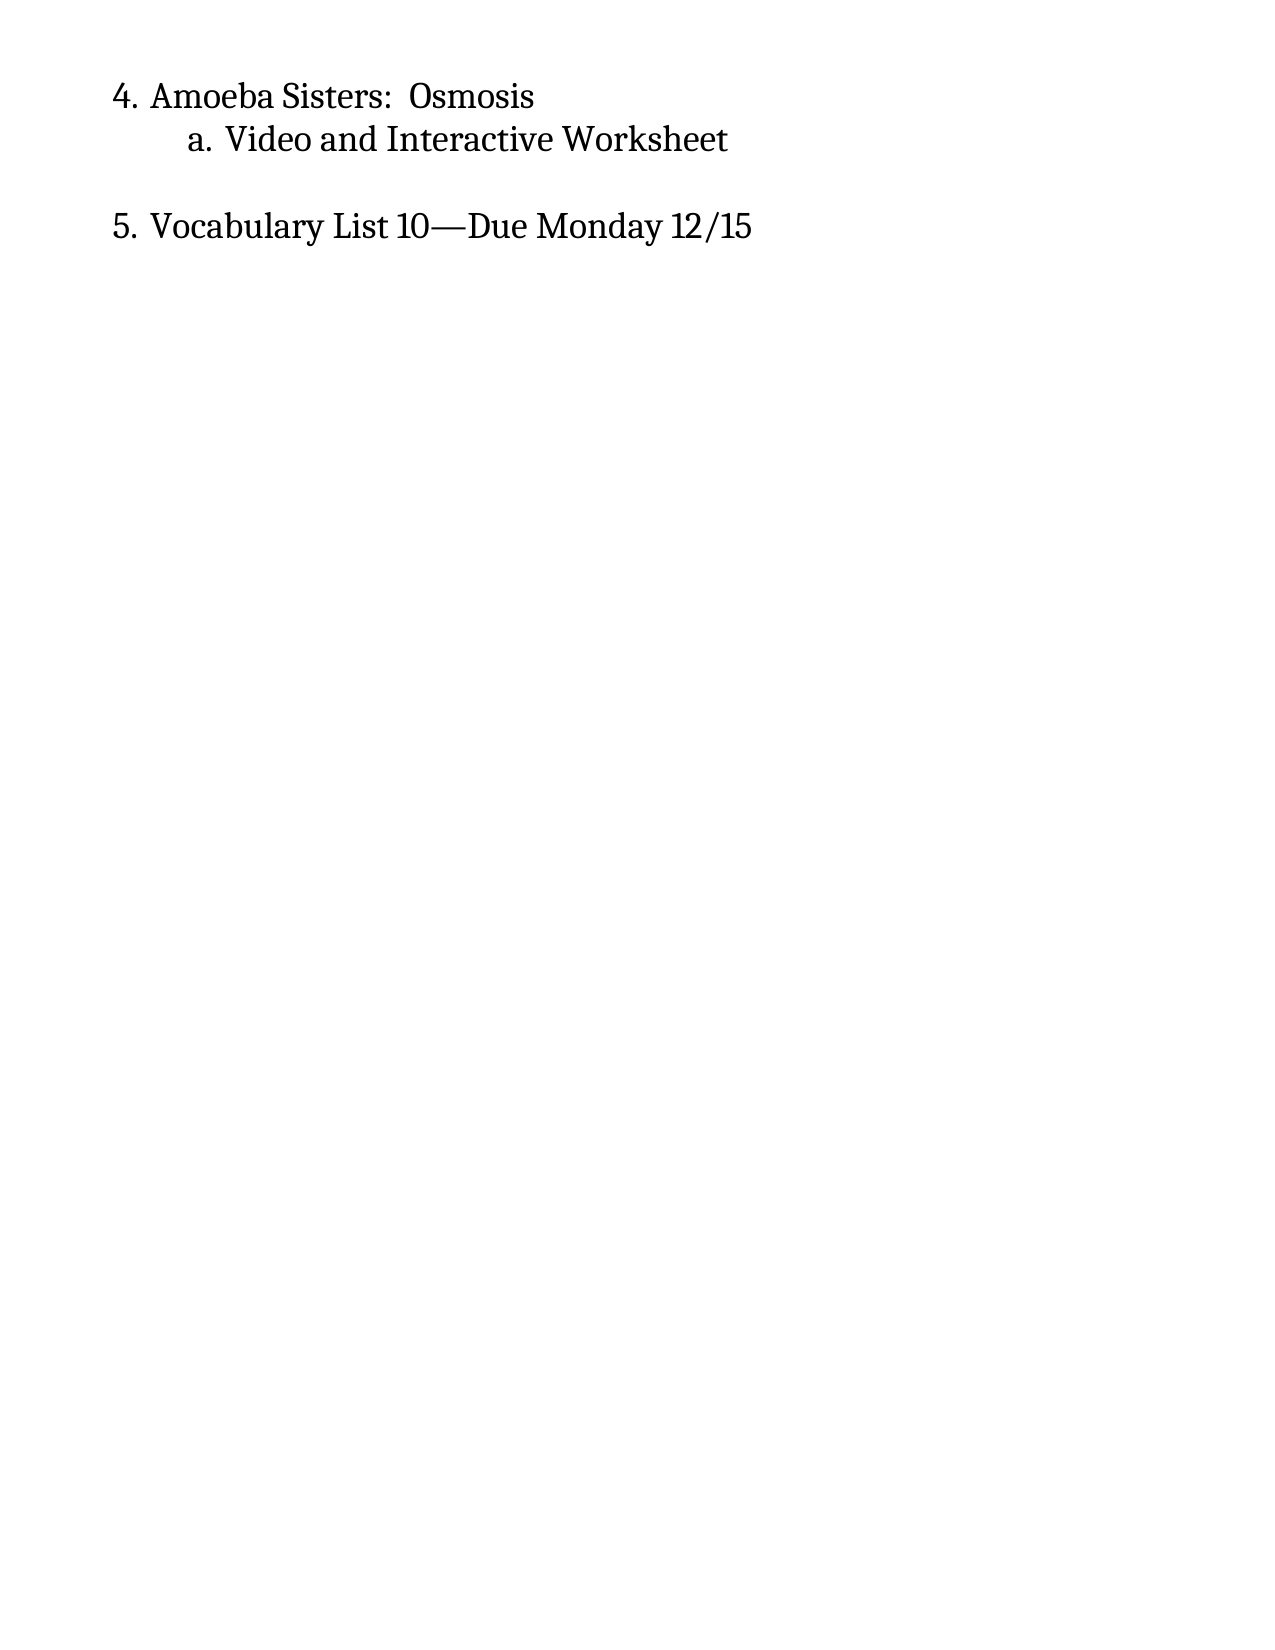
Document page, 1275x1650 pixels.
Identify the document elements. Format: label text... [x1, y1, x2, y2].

list Amoeba Sisters: Osmosis [112, 75, 1200, 118]
list Vocabulary List 10—Due Monday 12/15 [112, 204, 1200, 247]
list Video and Interactive Worksheet [187, 118, 1200, 161]
